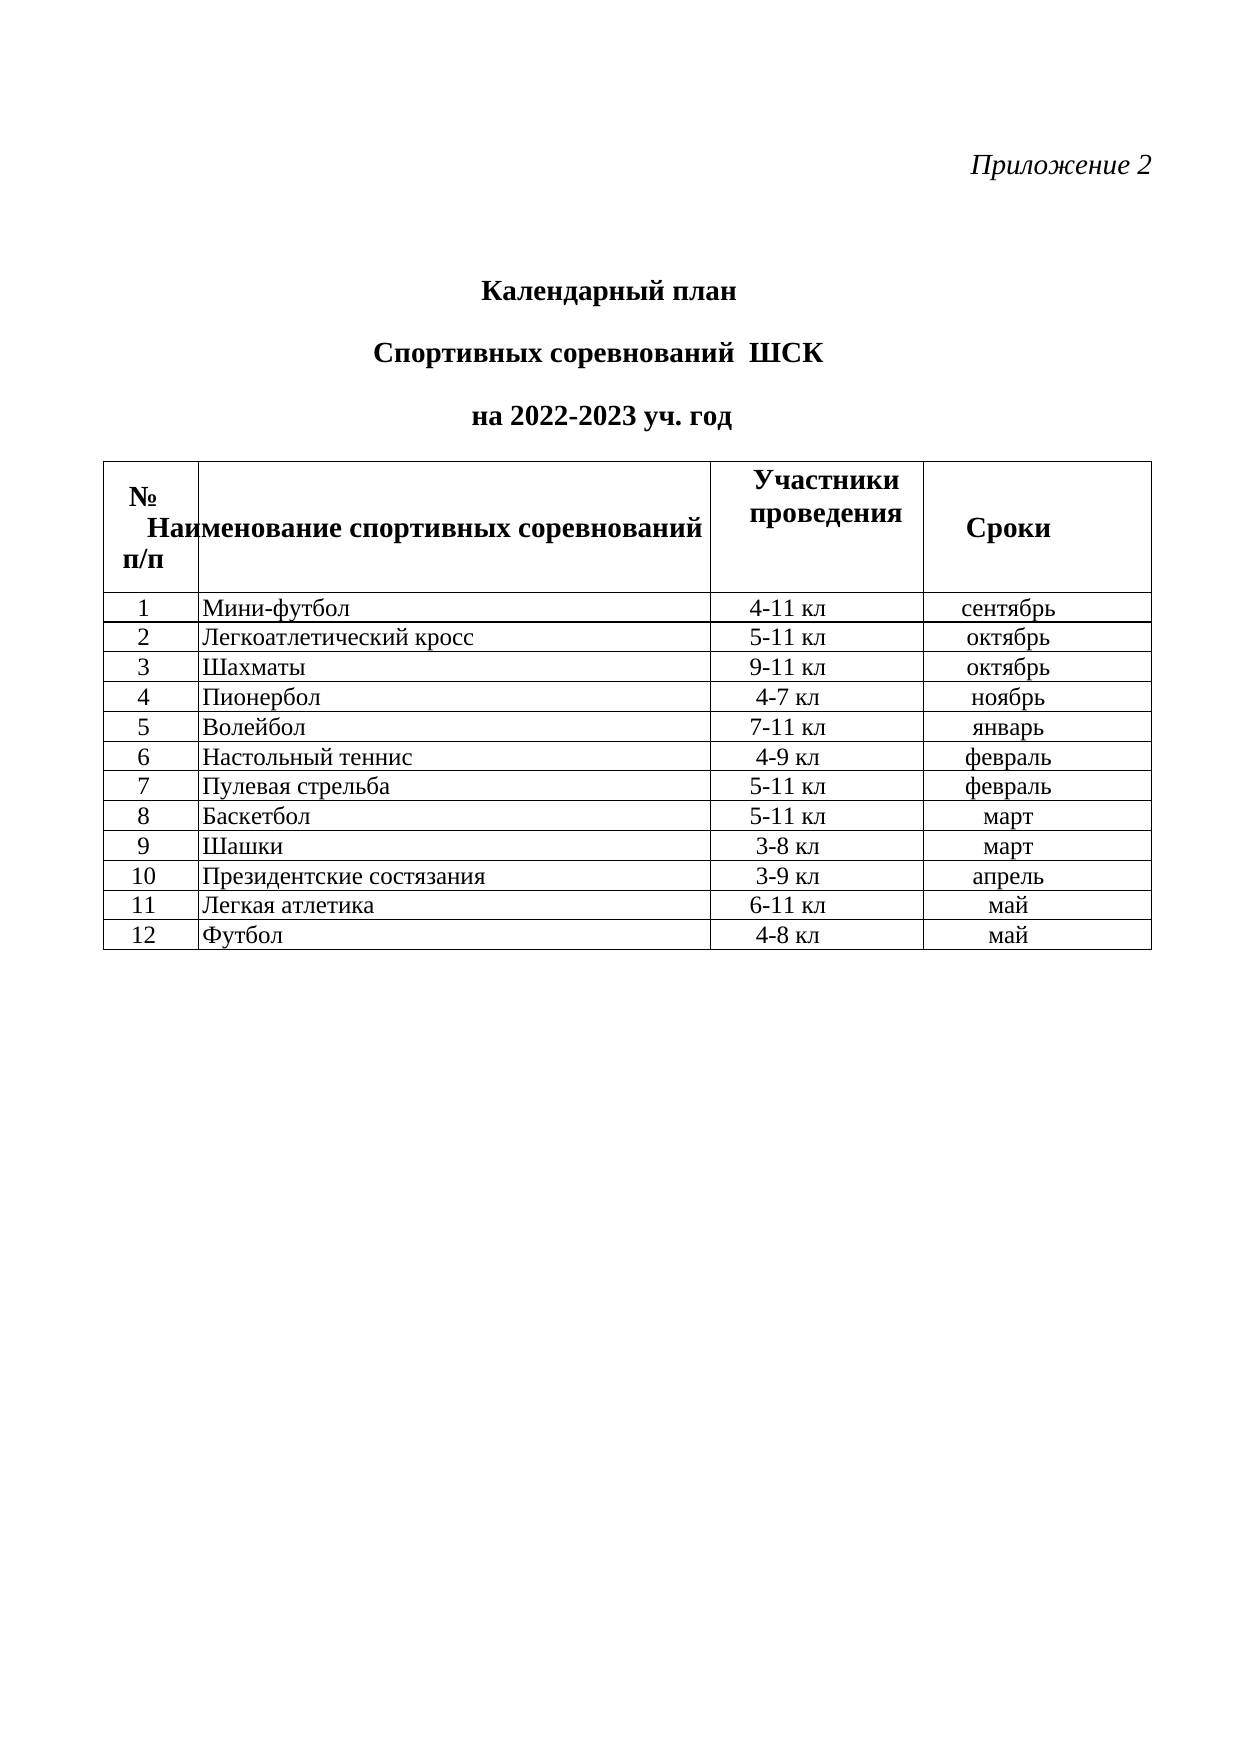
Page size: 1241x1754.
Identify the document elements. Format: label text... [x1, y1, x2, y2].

table_cell 6 [104, 742, 198, 770]
table_cell апрель [924, 861, 1151, 889]
table_cell 5-11 кл [711, 801, 923, 830]
table_cell май [924, 891, 1151, 919]
table_cell Пионербол [199, 682, 710, 711]
table_cell Легкоатлетический кросс [199, 623, 710, 651]
table_cell 4-7 кл [711, 682, 923, 711]
table_cell 5-11 кл [711, 623, 923, 651]
table_cell 3-8 кл [711, 831, 923, 860]
table_cell Легкая атлетика [199, 891, 710, 919]
table_cell Президентские состязания [199, 861, 710, 889]
table_cell Настольный теннис [199, 742, 710, 770]
table_cell 12 [104, 920, 198, 949]
table_cell 1 [104, 593, 198, 621]
table_cell 4-9 кл [711, 742, 923, 770]
table_cell февраль [924, 742, 1151, 770]
table_cell Пулевая стрельба [199, 771, 710, 800]
table_cell сентябрь [924, 593, 1151, 621]
table_cell 11 [104, 891, 198, 919]
table_cell 4-8 кл [711, 920, 923, 949]
table_cell октябрь [924, 652, 1151, 681]
table_cell Волейбол [199, 712, 710, 741]
table_cell май [924, 920, 1151, 949]
table_cell январь [924, 712, 1151, 741]
table_cell 5-11 кл [711, 771, 923, 800]
table_cell март [924, 831, 1151, 860]
table_cell 4 [104, 682, 198, 711]
table_cell 5 [104, 712, 198, 741]
table_cell 9-11 кл [711, 652, 923, 681]
table_cell 8 [104, 801, 198, 830]
table_cell Футбол [199, 920, 710, 949]
table_cell февраль [924, 771, 1151, 800]
table_cell 3-9 кл [711, 861, 923, 889]
table_cell 6-11 кл [711, 891, 923, 919]
table_cell 2 [104, 623, 198, 651]
table_cell Шашки [199, 831, 710, 860]
table_header Участники проведения [711, 462, 923, 592]
text на 2022-2023 уч. год [44, 398, 1152, 432]
table_cell 3 [104, 652, 198, 681]
table_cell 10 [104, 861, 198, 889]
table_cell Шахматы [199, 652, 710, 681]
table_header Наименование спортивных соревнований [199, 462, 710, 592]
table_cell 7 [104, 771, 198, 800]
table_cell ноябрь [924, 682, 1151, 711]
table_cell 9 [104, 831, 198, 860]
table_cell Баскетбол [199, 801, 710, 830]
text Приложение 2 [44, 147, 1152, 181]
table_cell 4-11 кл [711, 593, 923, 621]
table_cell Мини-футбол [199, 593, 710, 621]
table_cell 7-11 кл [711, 712, 923, 741]
text Календарный план [44, 273, 1152, 306]
text Спортивных соревнований ШСК [44, 335, 1152, 369]
table_cell март [924, 801, 1151, 830]
table_header Сроки [924, 462, 1151, 592]
table_header № п/п [104, 462, 198, 592]
table_cell октябрь [924, 623, 1151, 651]
